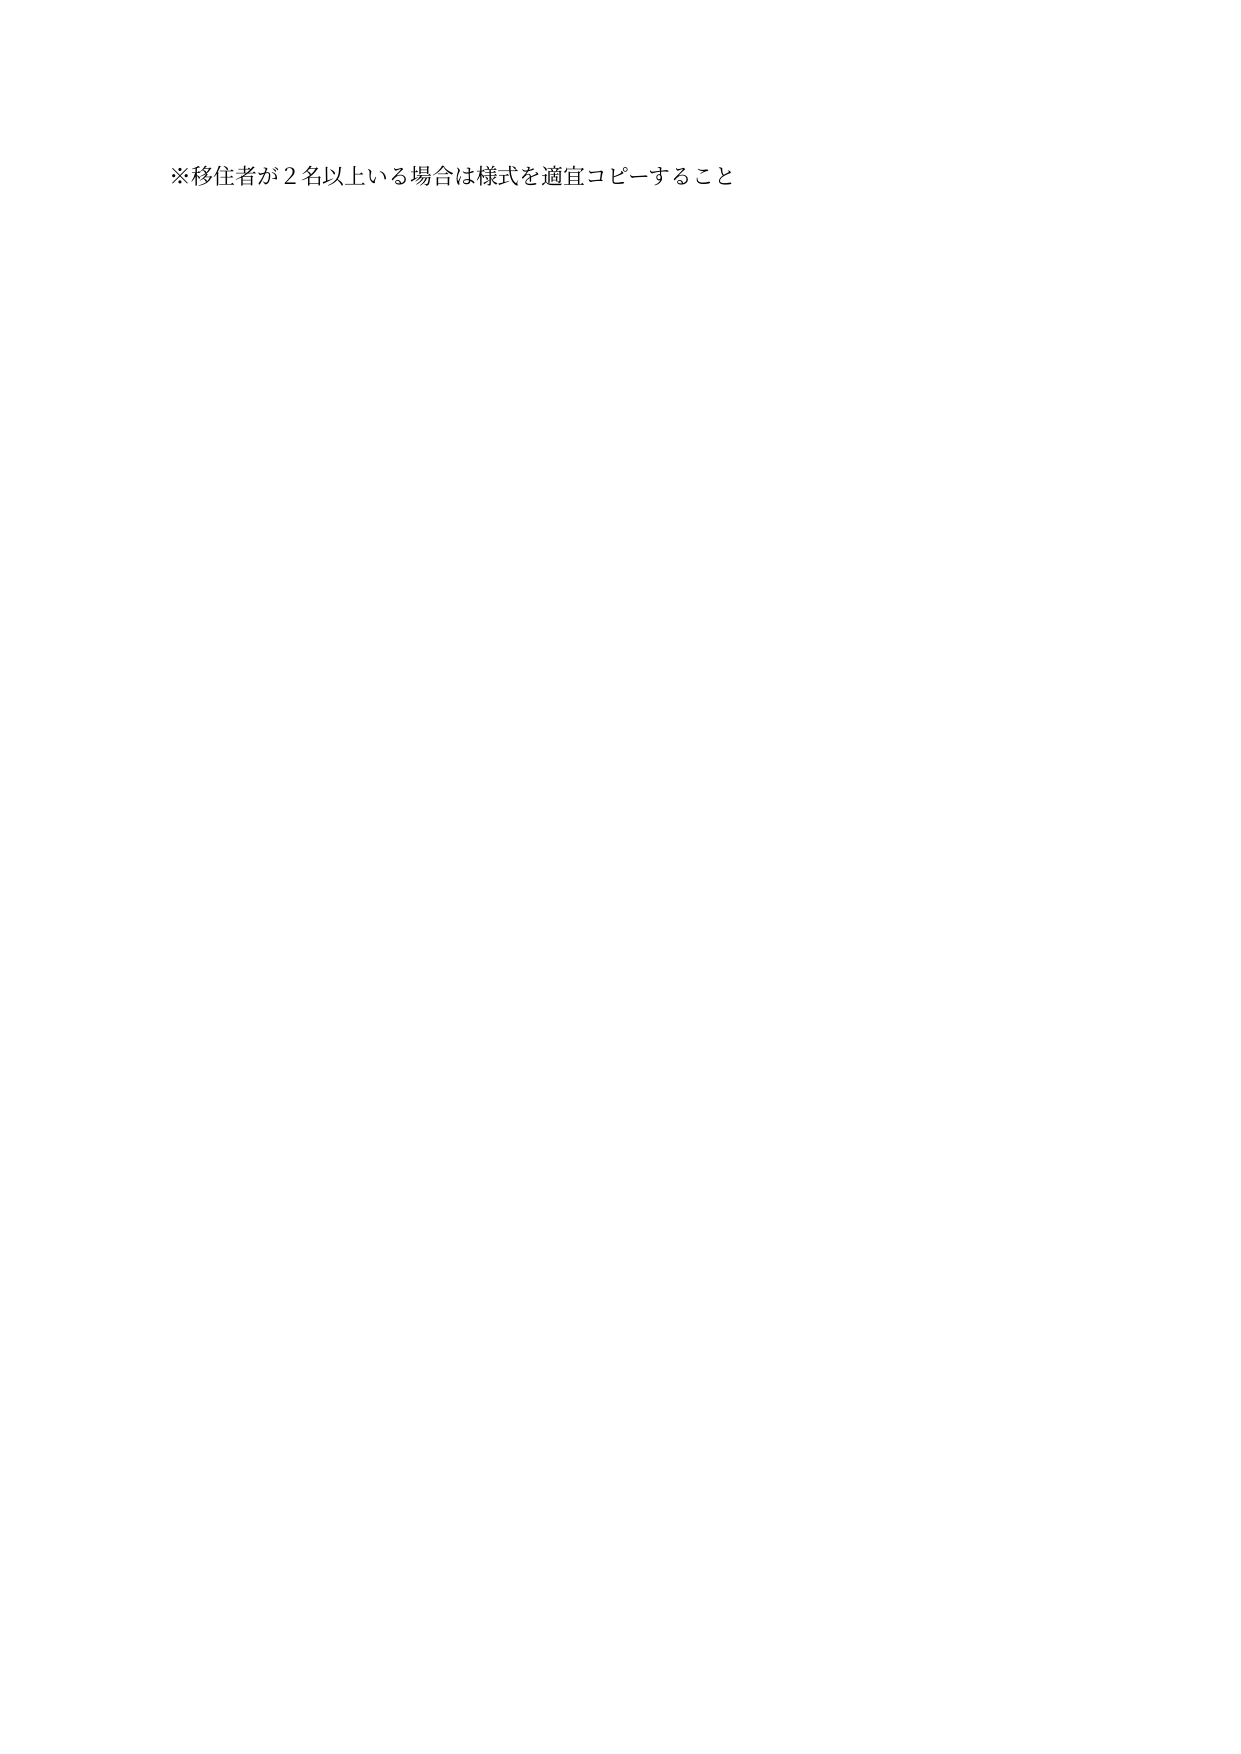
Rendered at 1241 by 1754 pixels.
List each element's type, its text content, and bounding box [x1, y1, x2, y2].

text ※移住者が２名以上いる場合は様式を適宜コピーすること [148, 156, 1092, 194]
